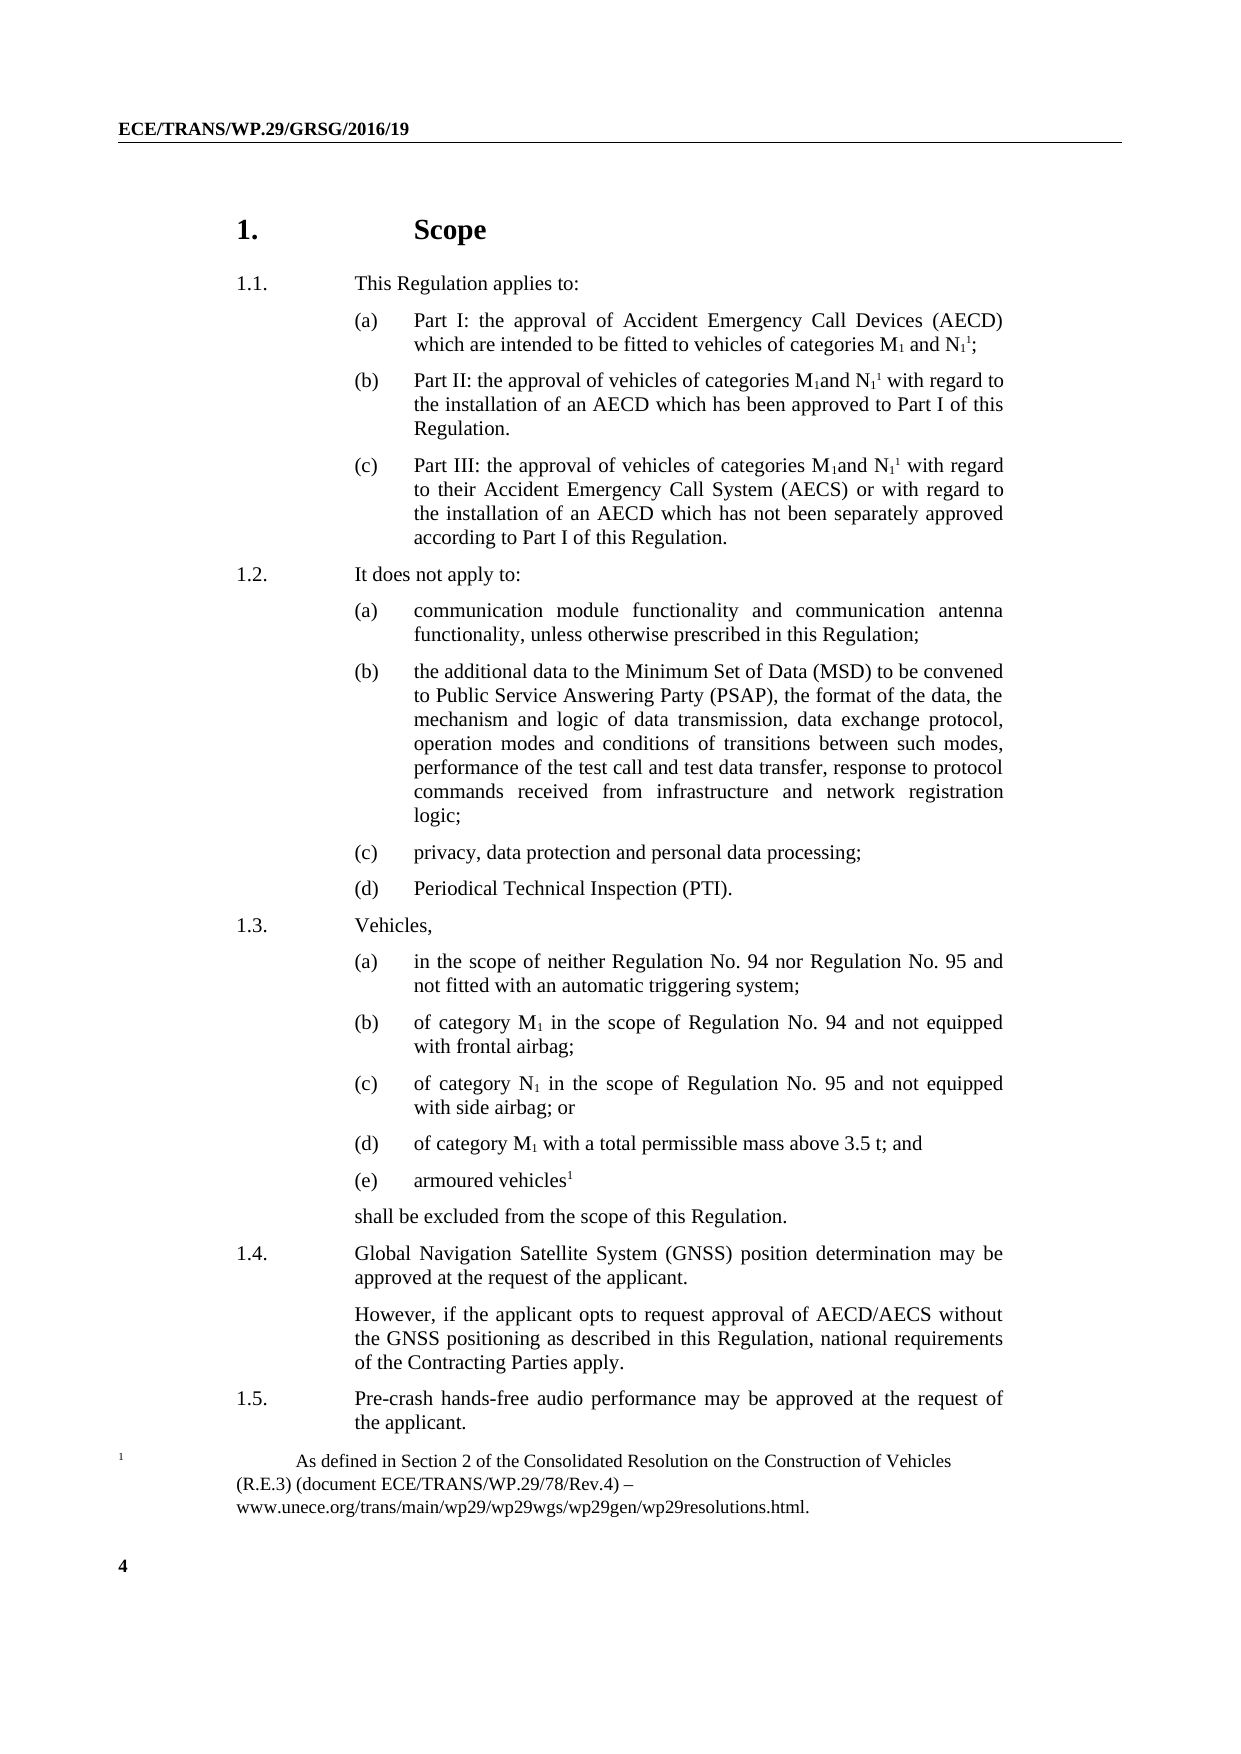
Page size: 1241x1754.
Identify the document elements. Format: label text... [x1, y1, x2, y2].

text 1.5. Pre-crash hands-free audio performance may be approved at the request of the applicant. [236, 1386, 1004, 1434]
text (b) the additional data to the Minimum Set of Data (MSD) to be convened to Public Service Answering Party (PSAP), the format of the data, the mechanism and logic of data transmission, data exchange protocol, operation modes and conditions of transitions between such modes, performance of the test call and test data transfer, response to protocol commands received from infrastructure and network registration logic; [236, 659, 1004, 827]
text 1.4. Global Navigation Satellite System (GNSS) position determination may be approved at the request of the applicant. [236, 1241, 1004, 1289]
text 1. Scope [118, 215, 1004, 246]
text 1.3. Vehicles, [236, 913, 1004, 937]
text (c) privacy, data protection and personal data processing; [236, 840, 1004, 864]
text 1.2. It does not apply to: [236, 562, 1004, 586]
text However, if the applicant opts to request approval of AECD/AECS without the GNSS positioning as described in this Regulation, national requirements of the Contracting Parties apply. [236, 1302, 1004, 1374]
text (c) of category N1 in the scope of Regulation No. 95 and not equipped with side airbag; or [236, 1071, 1004, 1119]
text shall be excluded from the scope of this Regulation. [236, 1204, 1004, 1228]
text (d) of category M1 with a total permissible mass above 3.5 t; and [236, 1131, 1004, 1155]
text 1.1. This Regulation applies to: [236, 271, 1004, 295]
text (b) of category M1 in the scope of Regulation No. 94 and not equipped with frontal airbag; [236, 1010, 1004, 1058]
text (b) Part II: the approval of vehicles of categories M1and N11 with regard to the installation of an AECD which has been approved to Part I of this Regulation. [236, 368, 1004, 440]
text (c) Part III: the approval of vehicles of categories M1and N11 with regard to their Accident Emergency Call System (AECS) or with regard to the installation of an AECD which has not been separately approved according to Part I of this Regulation. [236, 453, 1004, 549]
text (e) armoured vehicles1 [236, 1168, 1004, 1192]
text (a) in the scope of neither Regulation No. 94 nor Regulation No. 95 and not fitted with an automatic triggering system; [236, 949, 1004, 997]
text (a) Part I: the approval of Accident Emergency Call Devices (AECD) which are intended to be fitted to vehicles of categories M1 and N1; [236, 307, 1004, 356]
text (d) Periodical Technical Inspection (PTI). [236, 876, 1004, 900]
text (a) communication module functionality and communication antenna functionality, unless otherwise prescribed in this Regulation; [236, 598, 1004, 646]
